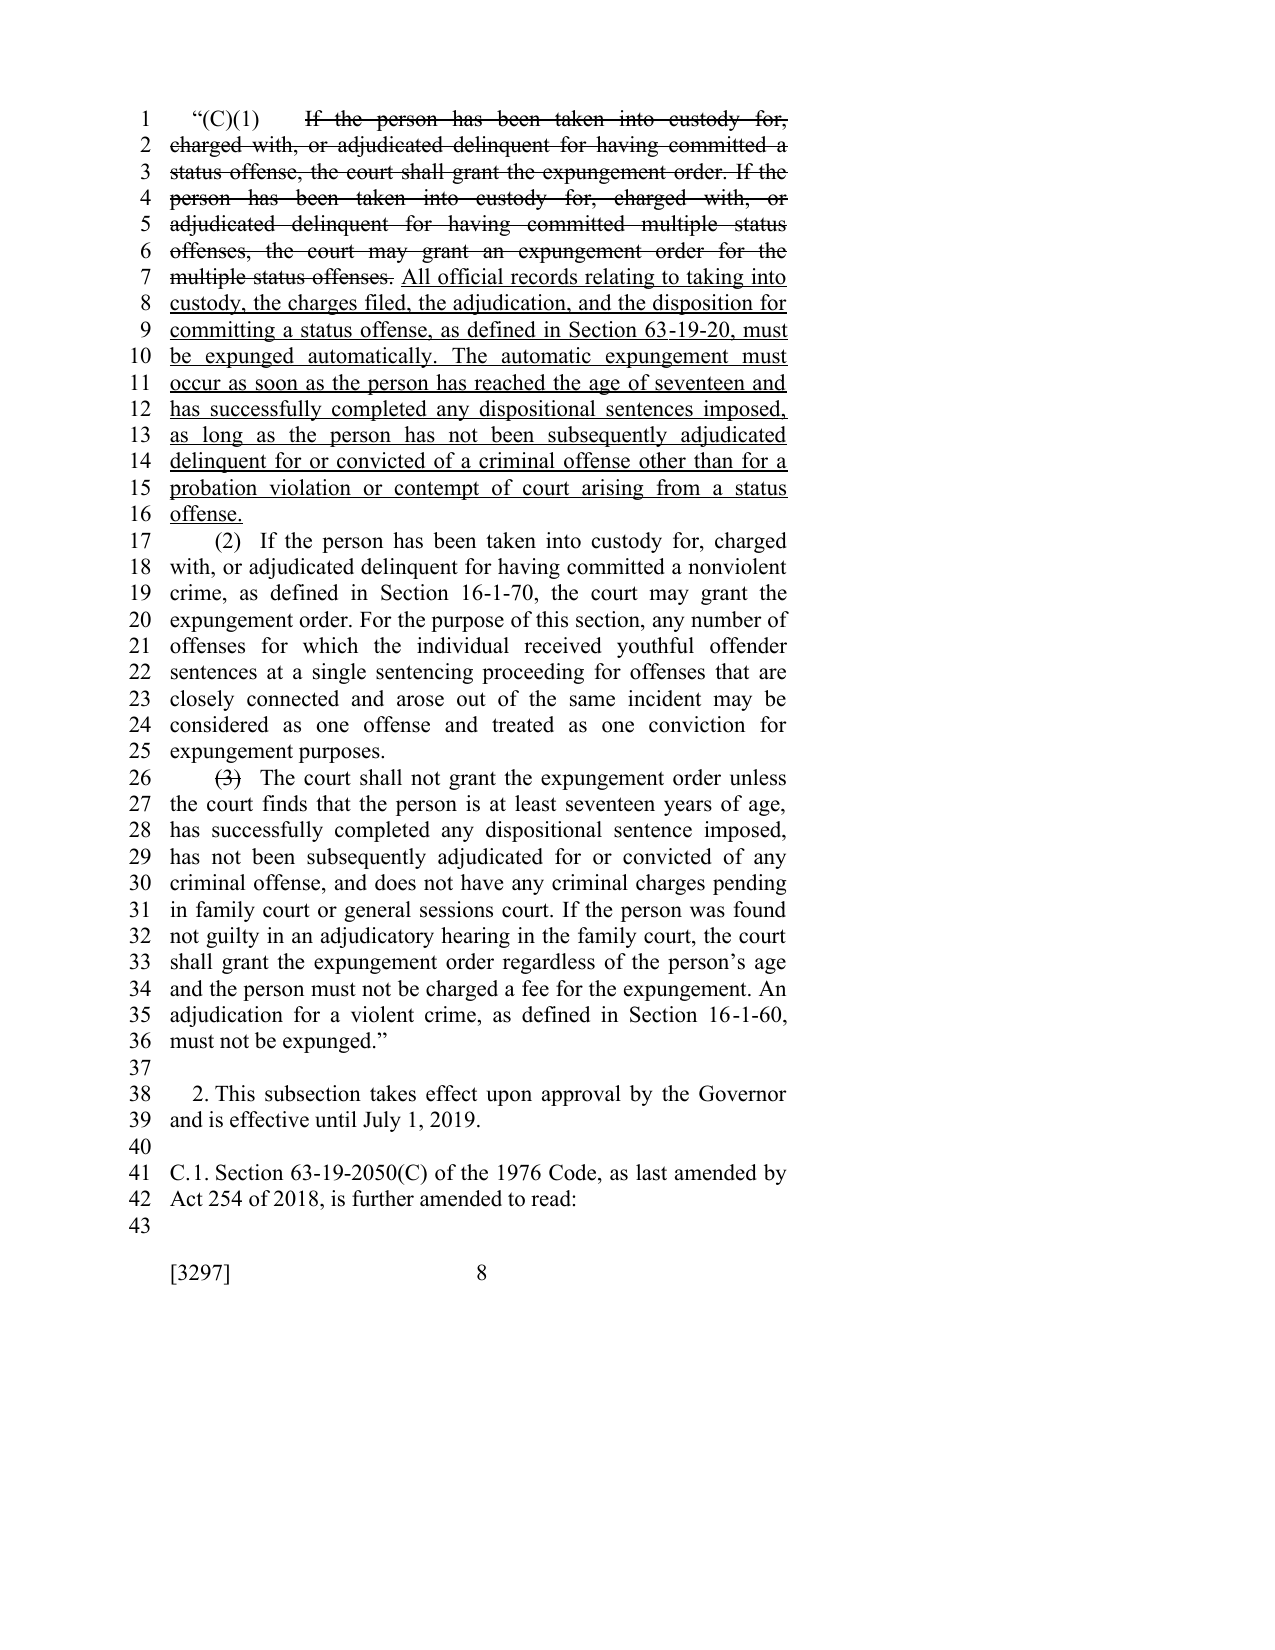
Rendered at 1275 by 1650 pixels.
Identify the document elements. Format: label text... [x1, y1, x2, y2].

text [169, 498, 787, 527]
text C. 1. Section 63-19-2050(C) of the 1976 Code, as last amended by Act 254 of 2018, is further amended to read: [169, 1159, 787, 1212]
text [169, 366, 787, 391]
text (2) If the person has been taken into custody for, charged with, or adjudicated delinquent for having committed a nonviolent crime, as defined in Section 16-1-70, the court may grant the expungement order. For the purpose of this section, any number of offenses for which the individual received youthful offender sentences at a single sentencing proceeding for offenses that are closely connected and arose out of the same incident may be considered as one offense and treated as one conviction for expungement purposes. [169, 527, 787, 764]
text (3) The court shall not grant the expungement order unless the court finds that the person is at least seventeen years of age, has successfully completed any dispositional sentence imposed, has not been subsequently adjudicated for or convicted of any criminal offense, and does not have any criminal charges pending in family court or general sessions court. If the person was found not guilty in an adjudicatory hearing in the family court, the court shall grant the expungement order regardless of the person’s age and the person must not be charged a fee for the expungement. An adjudication for a violent crime, as defined in Section 16-1-60, must not be expunged.” [169, 764, 787, 1054]
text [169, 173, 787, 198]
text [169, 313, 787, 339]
text 2. This subsection takes effect upon approval by the Governor and is effective until July 1, 2019. [169, 1080, 787, 1133]
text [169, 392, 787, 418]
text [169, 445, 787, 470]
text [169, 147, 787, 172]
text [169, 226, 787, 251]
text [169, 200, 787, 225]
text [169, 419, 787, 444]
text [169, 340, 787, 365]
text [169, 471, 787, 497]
